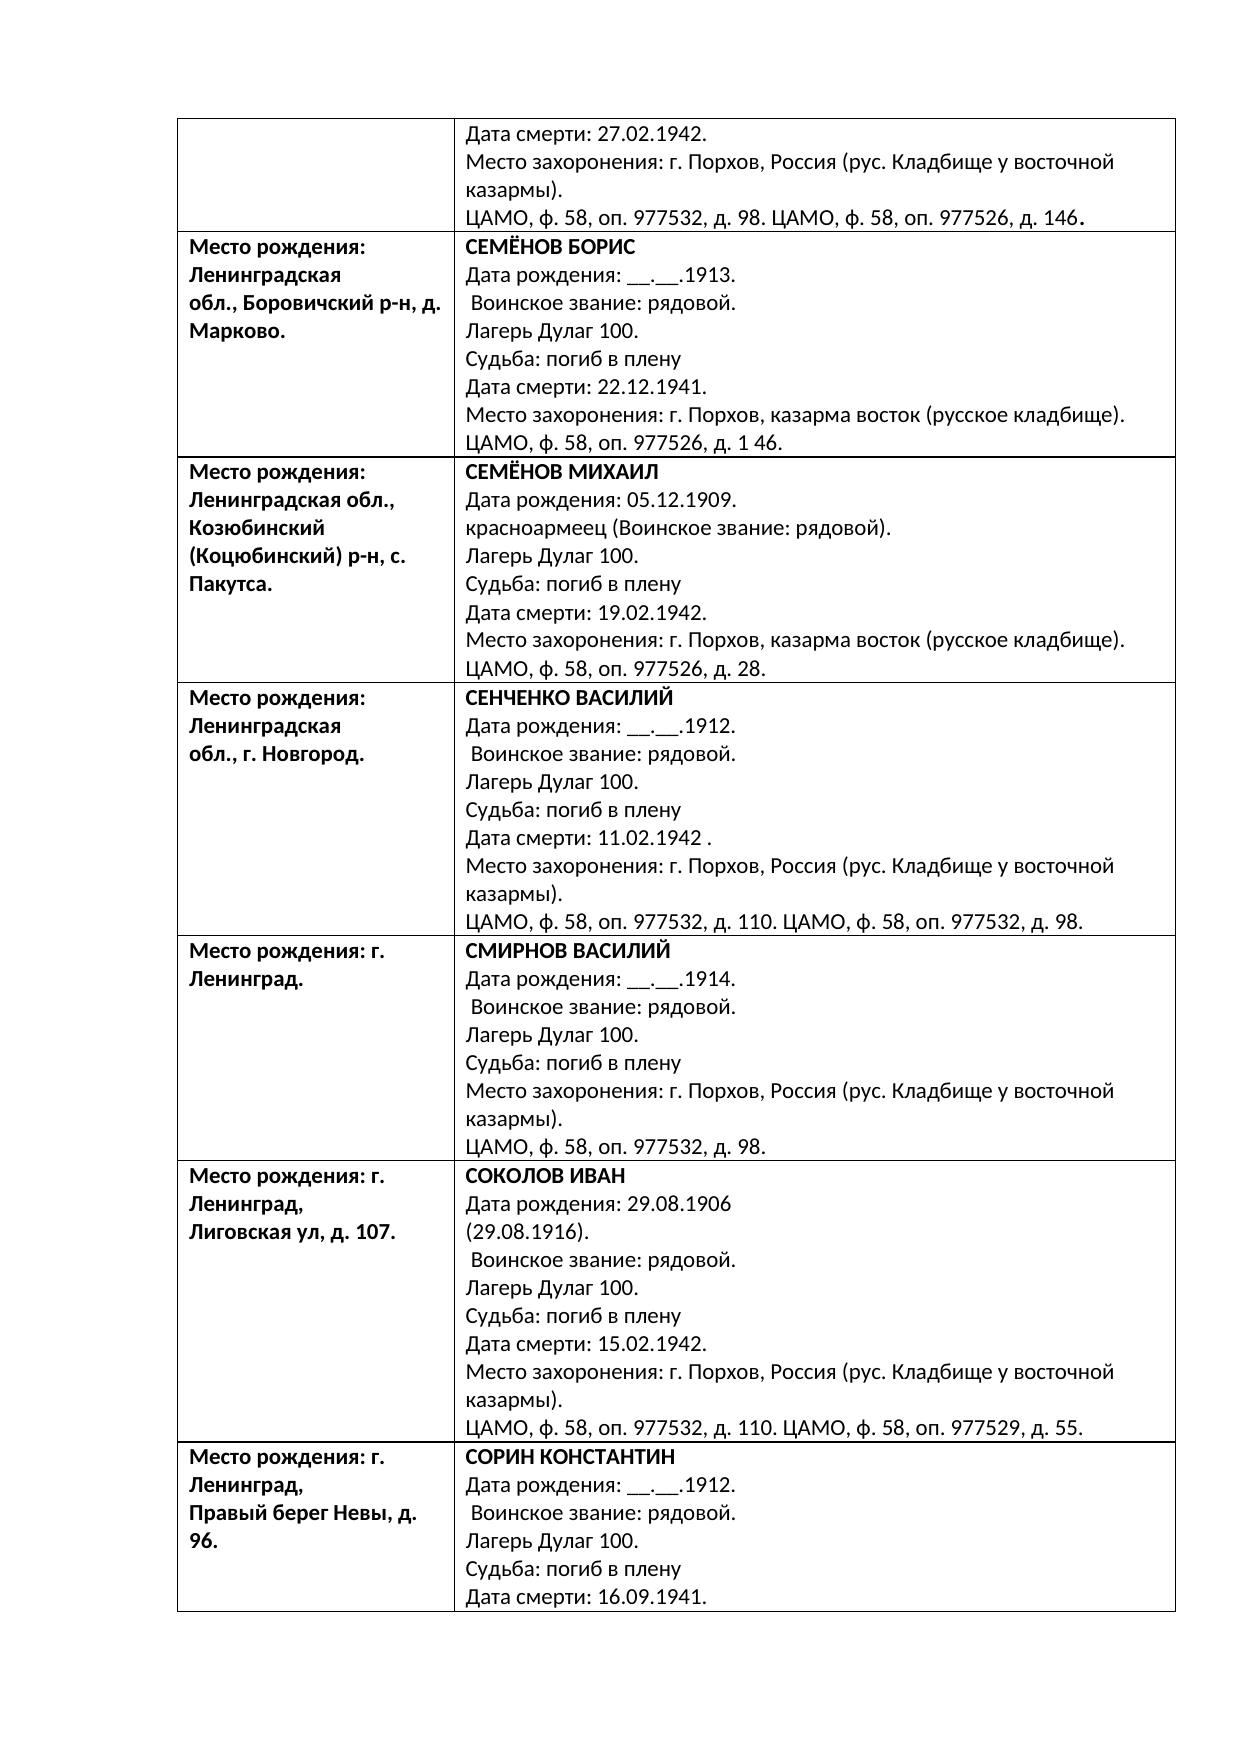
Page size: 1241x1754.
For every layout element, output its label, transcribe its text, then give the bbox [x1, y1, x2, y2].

table_cell СОКОЛОВ ИВАН Дата рождения: 29.08.1906 (29.08.1916). Воинское звание: рядовой. Лагерь Дулаг 100. Судьба: погиб в плену Дата смерти: 15.02.1942. Место захоронения: г. Порхов, Россия (рус. Кладбище у восточной казармы). ЦАМО, ф. 58, оп. 977532, д. 110. ЦАМО, ф. 58, оп. 977529, д. 55. [455, 1161, 1175, 1441]
table_cell СЕМЁНОВ МИХАИЛ Дата рождения: 05.12.1909. красноармеец (Воинское звание: рядовой). Лагерь Дулаг 100. Судьба: погиб в плену Дата смерти: 19.02.1942. Место захоронения: г. Порхов, казарма восток (русское кладбище). ЦАМО, ф. 58, оп. 977526, д. 28. [455, 458, 1175, 682]
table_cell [178, 1443, 454, 1611]
table_cell Место рождения: г. Ленинград. [178, 936, 454, 1160]
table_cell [455, 119, 1175, 231]
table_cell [178, 119, 454, 231]
table_cell СЕНЧЕНКО ВАСИЛИЙ Дата рождения: __.__.1912. Воинское звание: рядовой. Лагерь Дулаг 100. Судьба: погиб в плену Дата смерти: 11.02.1942 . Место захоронения: г. Порхов, Россия (рус. Кладбище у восточной казармы). ЦАМО, ф. 58, оп. 977532, д. 110. ЦАМО, ф. 58, оп. 977532, д. 98. [455, 683, 1175, 935]
table_cell СМИРНОВ ВАСИЛИЙ Дата рождения: __.__.1914. Воинское звание: рядовой. Лагерь Дулаг 100. Судьба: погиб в плену Место захоронения: г. Порхов, Россия (рус. Кладбище у восточной казармы). ЦАМО, ф. 58, оп. 977532, д. 98. [455, 936, 1175, 1160]
table_cell СЕМЁНОВ БОРИС Дата рождения: __.__.1913. Воинское звание: рядовой. Лагерь Дулаг 100. Судьба: погиб в плену Дата смерти: 22.12.1941. Место захоронения: г. Порхов, казарма восток (русское кладбище). ЦАМО, ф. 58, оп. 977526, д. 1 46. [455, 232, 1175, 456]
table_cell Место рождения: Ленинградская обл., Боровичский р-н, д. Марково. [178, 232, 454, 456]
table_cell Место рождения: Ленинградская обл., Козюбинский (Коцюбинский) р-н, с. Пакутса. [178, 458, 454, 682]
table_cell Место рождения: Ленинградская обл., г. Новгород. [178, 683, 454, 935]
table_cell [455, 1443, 1175, 1611]
table_cell Место рождения: г. Ленинград, Лиговская ул, д. 107. [178, 1161, 454, 1441]
